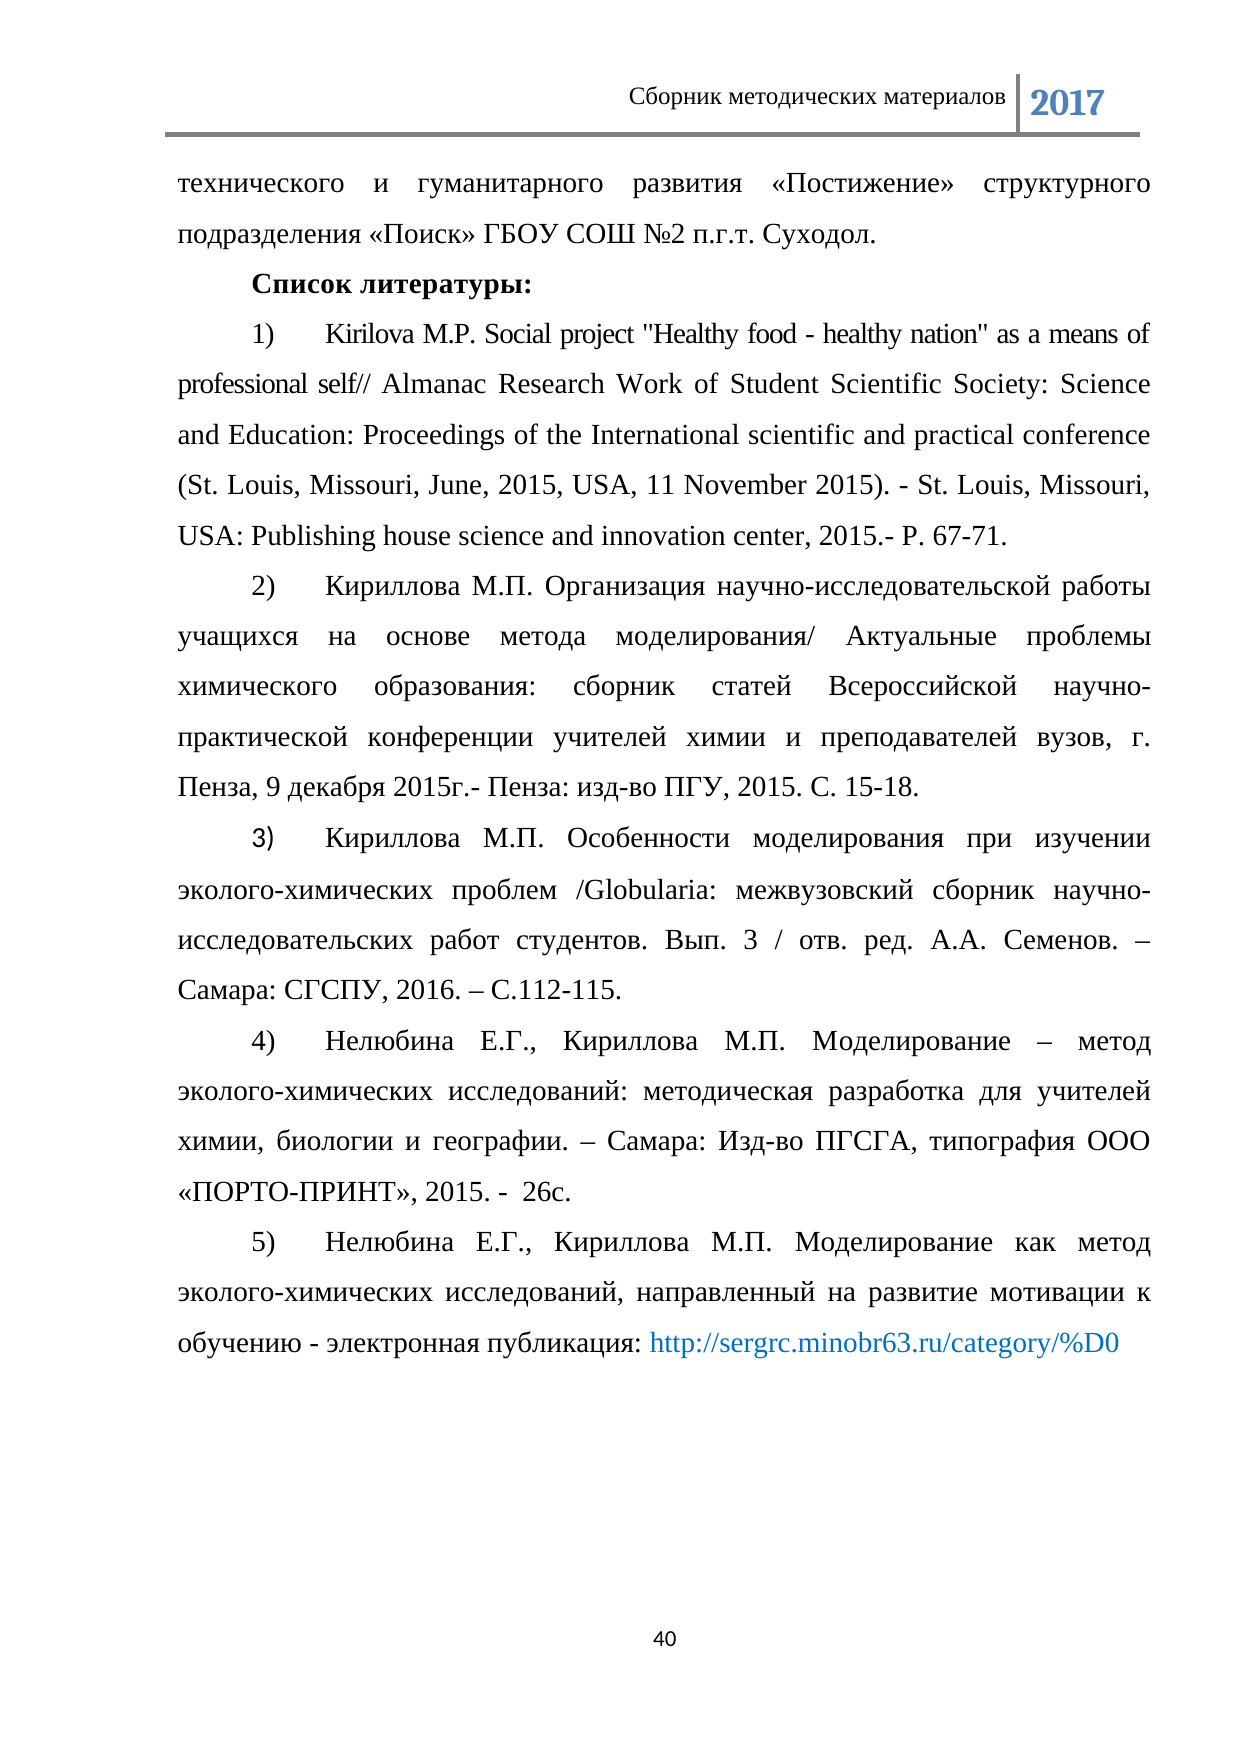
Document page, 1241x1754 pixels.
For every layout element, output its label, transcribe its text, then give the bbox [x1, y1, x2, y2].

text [177, 165, 1152, 249]
list Нелюбина Е.Г., Кириллова М.П. Моделирование как метод эколого-химических исследований, направленный на развитие мотивации к обучению - электронная публикация: http://sergrc.minobr63.ru/category/%D0 [177, 1224, 1152, 1358]
list Кириллова М.П. Организация научно-исследовательской работы учащихся на основе метода моделирования/ Актуальные проблемы химического образования: сборник статей Всероссийской научно-практической конференции учителей химии и преподавателей вузов, г. Пенза, 9 декабря 2015г.- Пенза: изд-во ПГУ, 2015. С. 15-18. [177, 568, 1152, 803]
list Нелюбина Е.Г., Кириллова М.П. Моделирование – метод эколого-химических исследований: методическая разработка для учителей химии, биологии и географии. – Самара: Изд-во ПГСГА, типография ООО «ПОРТО-ПРИНТ», 2015. - 26с. [177, 1023, 1152, 1207]
list Kirilova M.P. Social project "Healthy food - healthy nation" as a means of professional self// Almanac Research Work of Student Scientific Society: Science and Education: Proceedings of the International scientific and practical conference (St. Louis, Missouri, June, 2015, USA, 11 November 2015). - St. Louis, Missouri, USA: Publishing house science and innovation center, 2015.- Р. 67-71. [177, 316, 1152, 551]
text Список литературы: [177, 266, 1152, 299]
list Кириллова М.П. Особенности моделирования при изучении эколого-химических проблем /Globularia: межвузовский сборник научно- исследовательских работ студентов. Вып. 3 / отв. ред. А.А. Семенов. – Самара: СГСПУ, 2016. – С.112-115. [177, 819, 1152, 1006]
